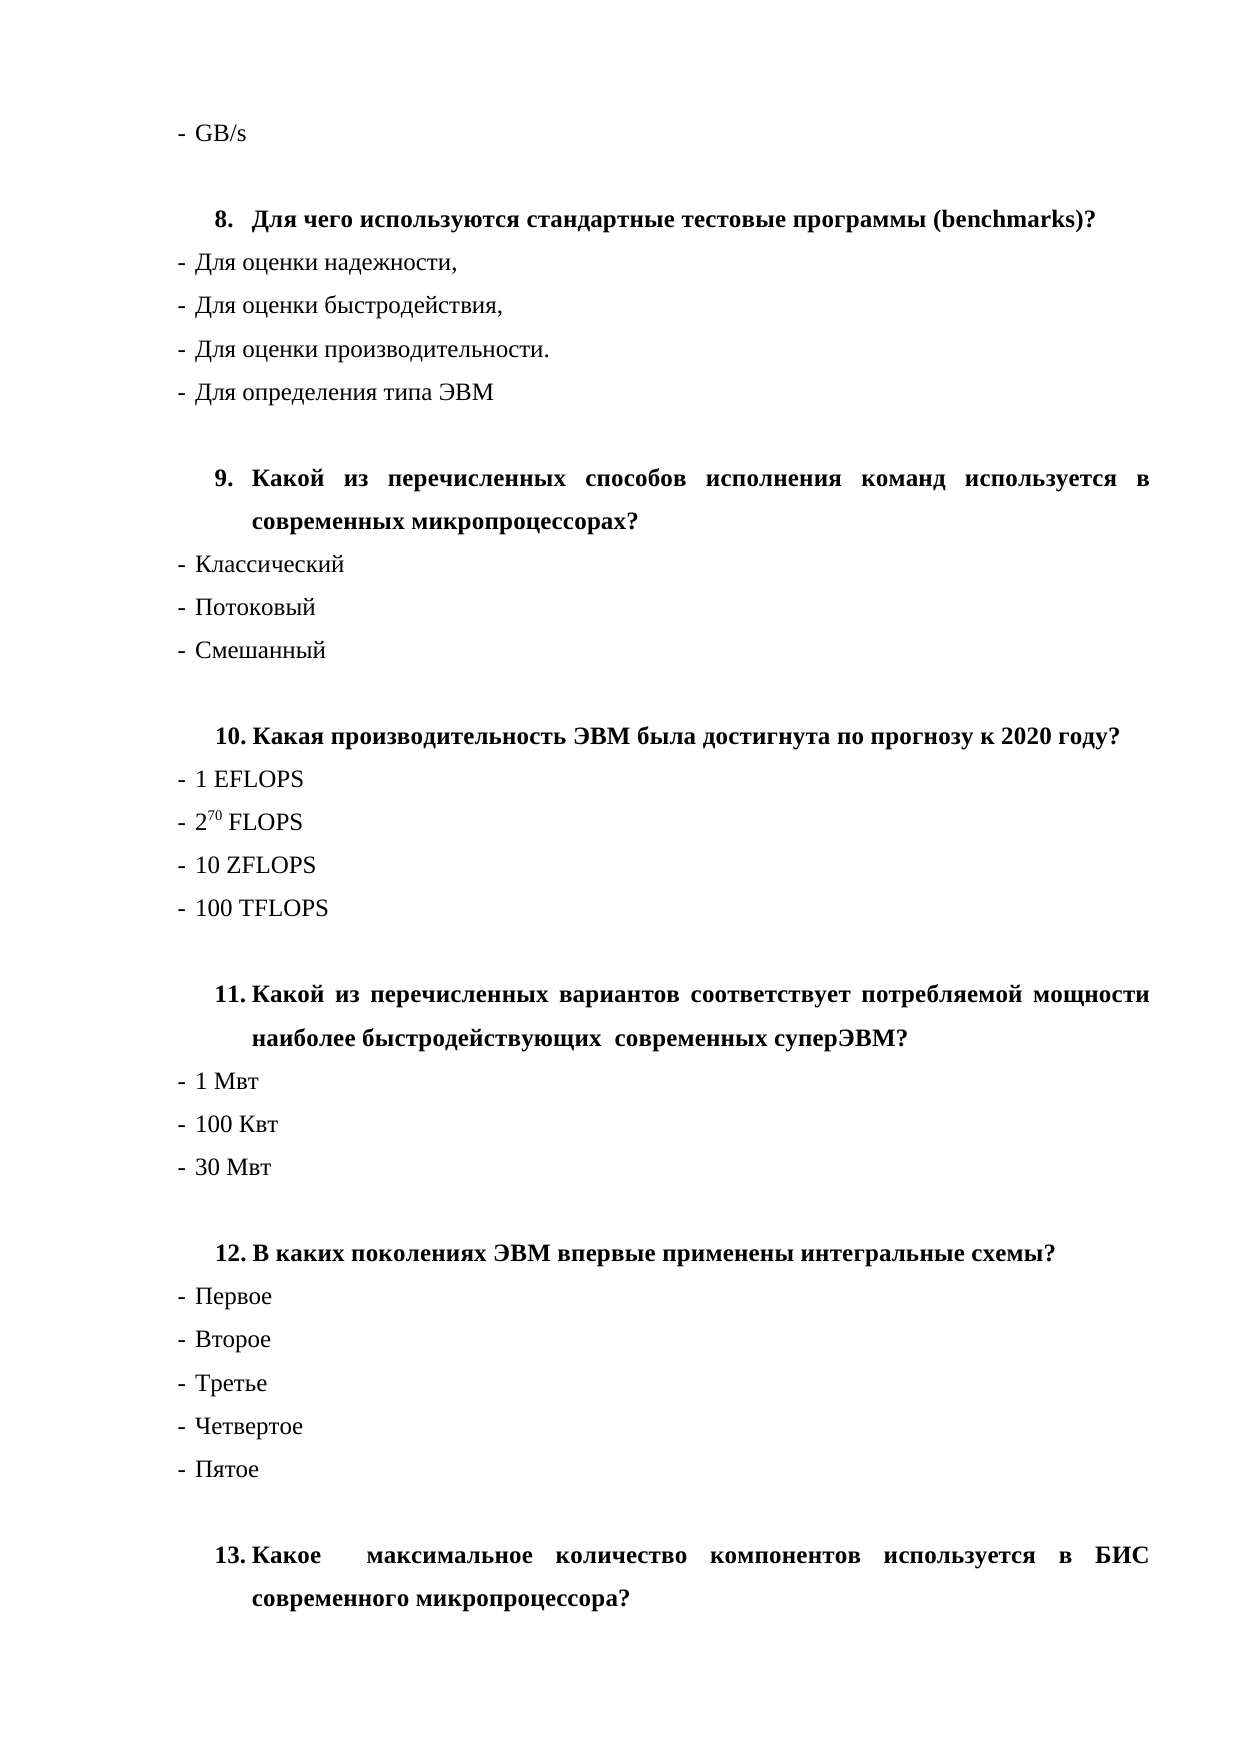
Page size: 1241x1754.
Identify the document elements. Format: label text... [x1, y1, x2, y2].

list Для определения типа ЭВМ [177, 377, 1152, 406]
list Четвертое [177, 1411, 1152, 1439]
list Пятое [177, 1454, 1152, 1483]
list Второе [177, 1324, 1152, 1353]
list Какой из перечисленных вариантов соответствует потребляемой мощности наиболее быстродействующих современных суперЭВМ? [214, 979, 1152, 1051]
list В каких поколениях ЭВМ впервые применены интегральные схемы? [215, 1238, 1152, 1267]
list Потоковый [177, 592, 1152, 621]
list Какая производительность ЭВМ была достигнута по прогнозу к 2020 году? [215, 721, 1152, 749]
list Для оценки надежности, [177, 247, 1152, 276]
list Какое максимальное количество компонентов используется в БИС современного микропроцессора? [214, 1540, 1152, 1612]
list Для чего используются стандартные тестовые программы (benchmarks)? [214, 204, 1152, 233]
list 1 EFLOPS [177, 764, 1152, 793]
list Третье [177, 1368, 1152, 1396]
list 270 FLOPS [177, 807, 1152, 836]
list 100 TFLOPS [177, 893, 1152, 922]
list 10 ZFLOPS [177, 850, 1152, 879]
list Смешанный [177, 636, 1152, 664]
list 100 Квт [177, 1109, 1152, 1138]
list Первое [177, 1281, 1152, 1310]
list GB/s [177, 118, 1152, 147]
list 1 Мвт [177, 1066, 1152, 1094]
list Какой из перечисленных способов исполнения команд используется в современных микропроцессорах? [214, 463, 1152, 535]
list Для оценки производительности. [177, 334, 1152, 362]
list 30 Мвт [177, 1152, 1152, 1181]
list Классический [177, 549, 1152, 578]
list Для оценки быстродействия, [177, 291, 1152, 319]
